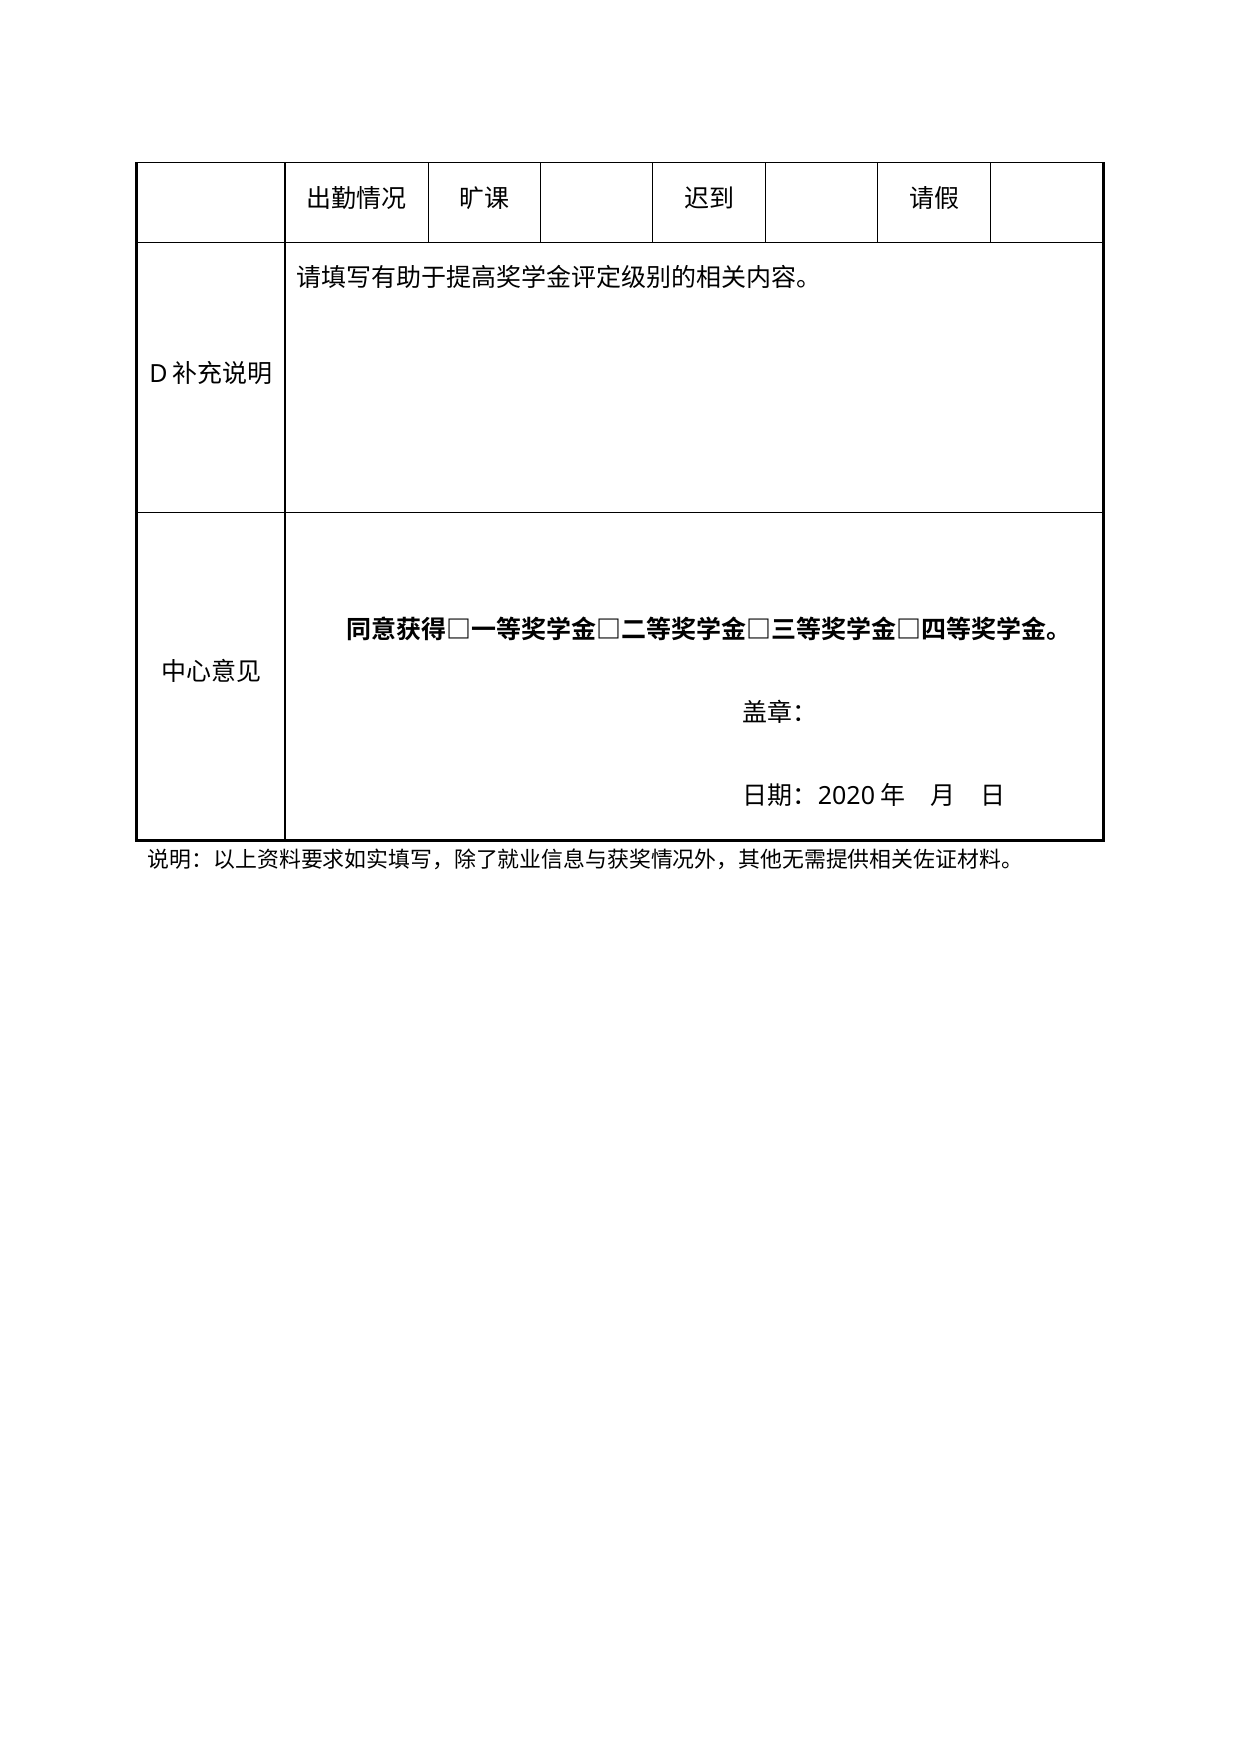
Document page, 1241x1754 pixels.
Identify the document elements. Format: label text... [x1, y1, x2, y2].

table_cell 出勤情况 [286, 163, 428, 242]
table_cell 迟到 [653, 163, 765, 242]
table_cell 请假 [878, 163, 990, 242]
table_cell [991, 163, 1102, 242]
table_cell D补充说明 [138, 243, 284, 512]
text 说明：以上资料要求如实填写，除了就业信息与获奖情况外，其他无需提供相关佐证材料。 [148, 842, 1092, 874]
table_cell 同意获得□一等奖学金□二等奖学金□三等奖学金□四等奖学金。 盖章： 日期：2020年 月 日 [286, 513, 1102, 839]
table_cell 中心意见 [138, 513, 284, 839]
table_cell [766, 163, 877, 242]
table_cell 请填写有助于提高奖学金评定级别的相关内容。 [286, 243, 1102, 512]
table_cell 旷课 [429, 163, 540, 242]
table_cell [541, 163, 652, 242]
